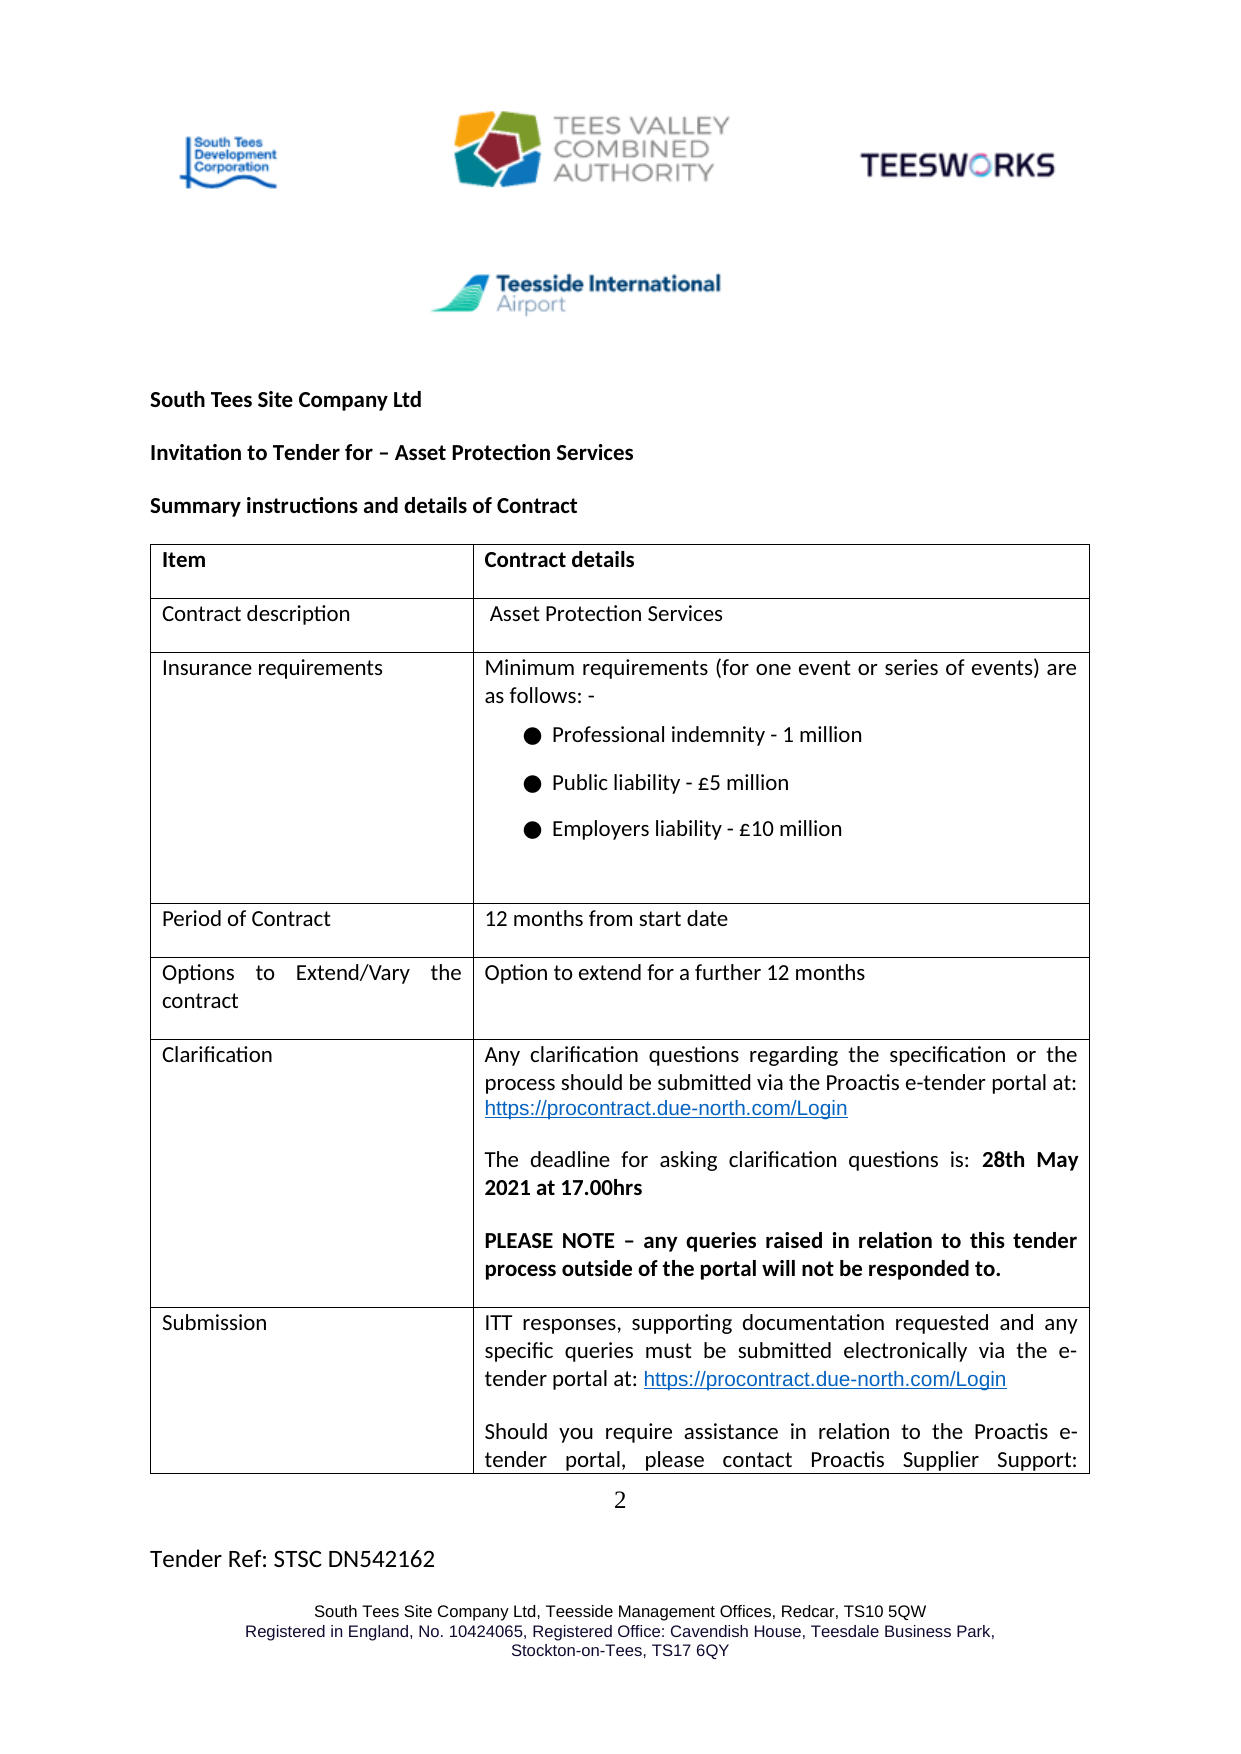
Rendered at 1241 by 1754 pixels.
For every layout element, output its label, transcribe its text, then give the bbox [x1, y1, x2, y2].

table_cell Asset Protection Services [474, 599, 1089, 652]
table_header Item [151, 545, 473, 598]
table_cell Minimum requirements (for one event or series of events) are as follows: - Professional indemnity - 1 million Public liability - £5 million Employers liability - £10 million [474, 653, 1089, 903]
table_cell Period of Contract [151, 904, 473, 957]
table_cell Contract description [151, 599, 473, 652]
text South Tees Site Company Ltd [150, 385, 1090, 413]
table_cell Insurance requirements [151, 653, 473, 903]
table_header Contract details [474, 545, 1089, 598]
picture [150, 73, 1091, 331]
table_cell 12 months from start date [474, 904, 1089, 957]
table_cell Clarification [151, 1040, 473, 1307]
table_cell Submission [151, 1308, 473, 1473]
text Summary instructions and details of Contract [150, 491, 1090, 519]
table_cell Any clarification questions regarding the specification or the process should be submitted via the Proactis e-tender portal at: https://procontract.due-north.com/Login The deadline for asking clarification questions is: 28th May 2021 at 17.00hrs PLEASE NOTE – any queries raised in relation to this tender process outside of the portal will not be responded to. [474, 1040, 1089, 1307]
table_cell Options to Extend/Vary the contract [151, 958, 473, 1039]
text Invitation to Tender for – Asset Protection Services [150, 438, 1090, 466]
table_cell Option to extend for a further 12 months [474, 958, 1089, 1039]
